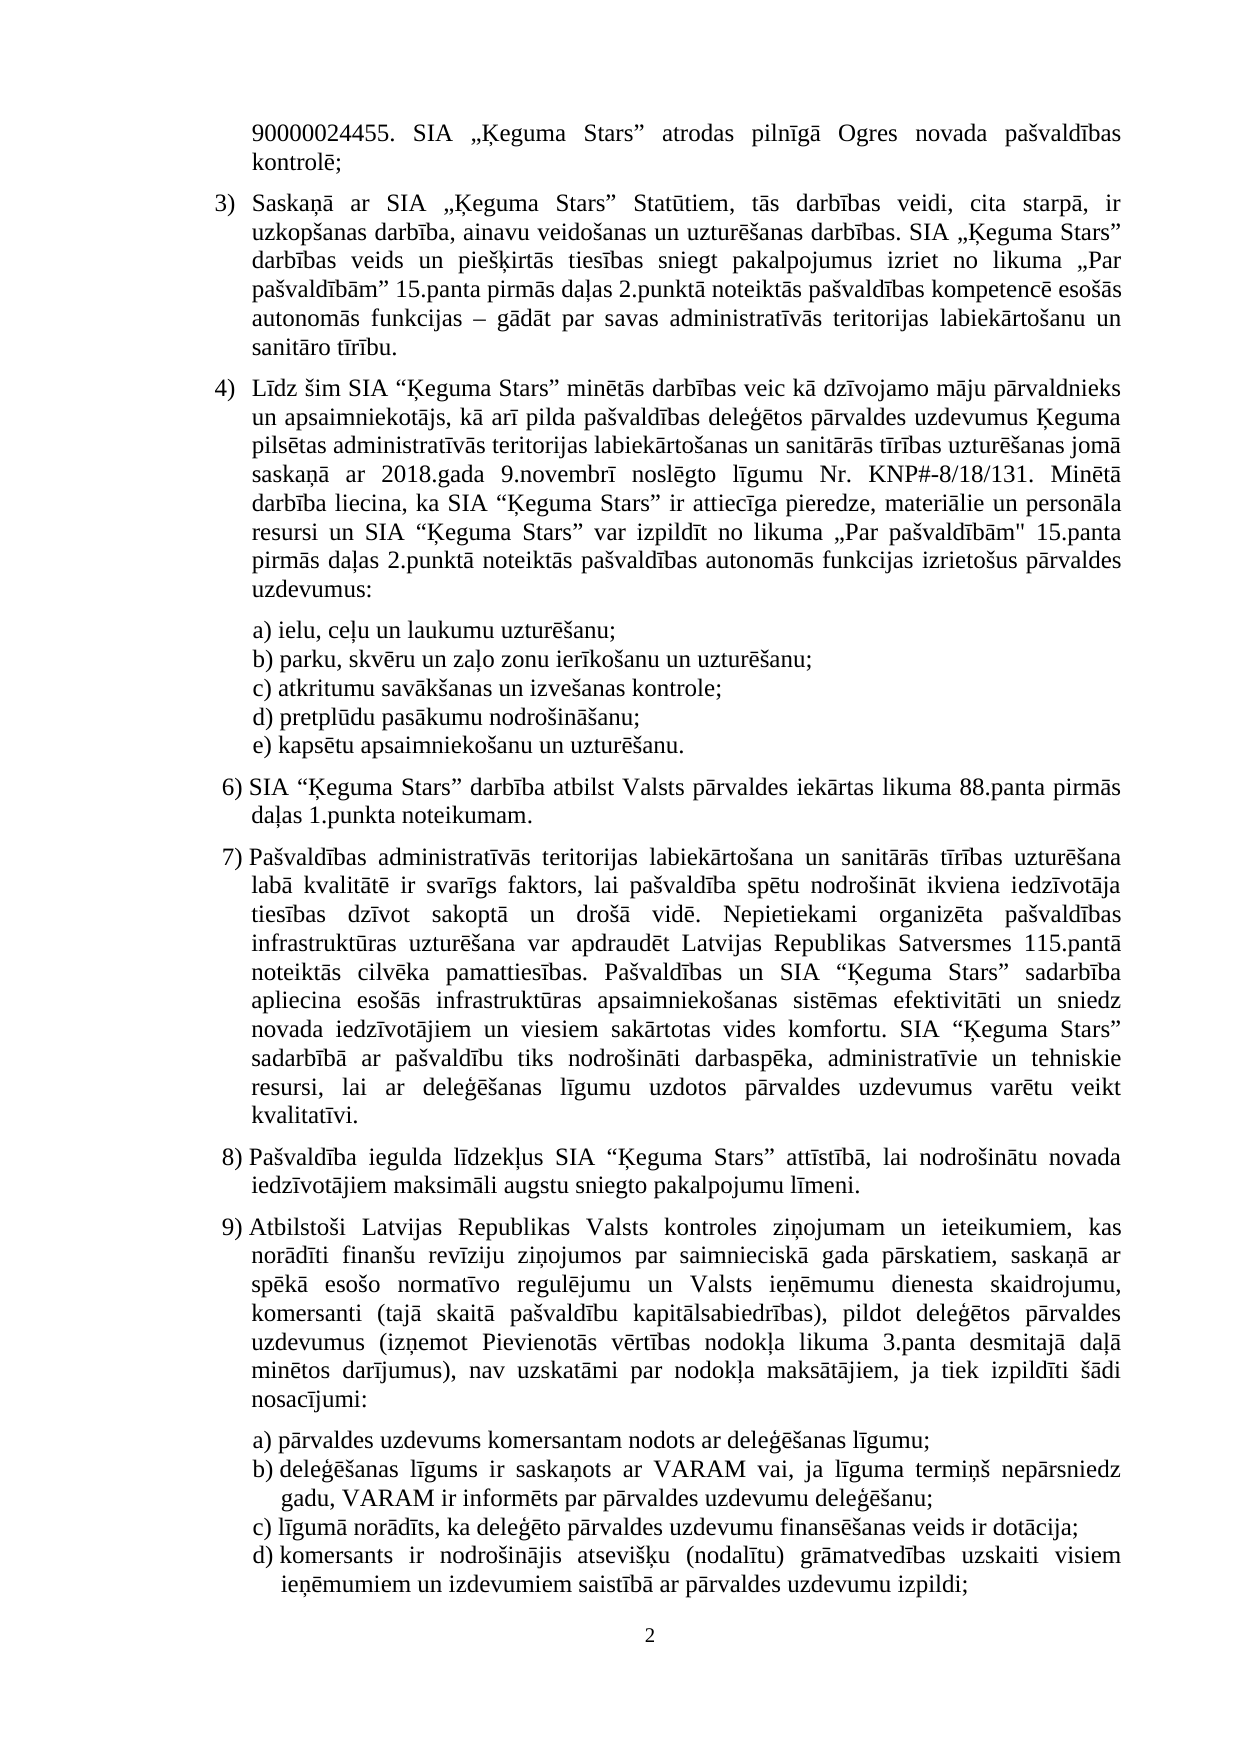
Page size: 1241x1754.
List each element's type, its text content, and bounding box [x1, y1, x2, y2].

text 9) Atbilstoši Latvijas Republikas Valsts kontroles ziņojumam un ieteikumiem, kas norādīti finanšu revīziju ziņojumos par saimnieciskā gada pārskatiem, saskaņā ar spēkā esošo normatīvo regulējumu un Valsts ieņēmumu dienesta skaidrojumu, komersanti (tajā skaitā pašvaldību kapitālsabiedrības), pildot deleģētos pārvaldes uzdevumus (izņemot Pievienotās vērtības nodokļa likuma 3.panta desmitajā daļā minētos darījumus), nav uzskatāmi par nodokļa maksātājiem, ja tiek izpildīti šādi nosacījumi: [222, 1212, 1122, 1413]
text d) komersants ir nodrošinājis atsevišķu (nodalītu) grāmatvedības uzskaiti visiem ieņēmumiem un izdevumiem saistībā ar pārvaldes uzdevumu izpildi; [252, 1541, 1122, 1598]
list Saskaņā ar SIA „Ķeguma Stars” Statūtiem, tās darbības veidi, cita starpā, ir uzkopšanas darbība, ainavu veidošanas un uzturēšanas darbības. SIA „Ķeguma Stars” darbības veids un piešķirtās tiesības sniegt pakalpojumus izriet no likuma „Par pašvaldībām” 15.panta pirmās daļas 2.punktā noteiktās pašvaldības kompetencē esošās autonomās funkcijas – gādāt par savas administratīvās teritorijas labiekārtošanu un sanitāro tīrību. [214, 188, 1122, 361]
text a) ielu, ceļu un laukumu uzturēšanu; [177, 616, 1122, 644]
list Līdz šim SIA “Ķeguma Stars” minētās darbības veic kā dzīvojamo māju pārvaldnieks un apsaimniekotājs, kā arī pilda pašvaldības deleģētos pārvaldes uzdevumus Ķeguma pilsētas administratīvās teritorijas labiekārtošanas un sanitārās tīrības uzturēšanas jomā saskaņā ar 2018.gada 9.novembrī noslēgto līgumu Nr. KNP#-8/18/131. Minētā darbība liecina, ka SIA “Ķeguma Stars” ir attiecīga pieredze, materiālie un personāla resursi un SIA “Ķeguma Stars” var izpildīt no likuma „Par pašvaldībām" 15.panta pirmās daļas 2.punktā noteiktās pašvaldības autonomās funkcijas izrietošus pārvaldes uzdevumus: [214, 373, 1122, 603]
text c) atkritumu savākšanas un izvešanas kontrole; [177, 673, 1122, 702]
text b) deleģēšanas līgums ir saskaņots ar VARAM vai, ja līguma termiņš nepārsniedz gadu, VARAM ir informēts par pārvaldes uzdevumu deleģēšanu; [252, 1454, 1122, 1512]
text 7) Pašvaldības administratīvās teritorijas labiekārtošana un sanitārās tīrības uzturēšana labā kvalitātē ir svarīgs faktors, lai pašvaldība spētu nodrošināt ikviena iedzīvotāja tiesības dzīvot sakoptā un drošā vidē. Nepietiekami organizēta pašvaldības infrastruktūras uzturēšana var apdraudēt Latvijas Republikas Satversmes 115.pantā noteiktās cilvēka pamattiesības. Pašvaldības un SIA “Ķeguma Stars” sadarbība apliecina esošās infrastruktūras apsaimniekošanas sistēmas efektivitāti un sniedz novada iedzīvotājiem un viesiem sakārtotas vides komfortu. SIA “Ķeguma Stars” sadarbībā ar pašvaldību tiks nodrošināti darbaspēka, administratīvie un tehniskie resursi, lai ar deleģēšanas līgumu uzdotos pārvaldes uzdevumus varētu veikt kvalitatīvi. [222, 842, 1122, 1129]
text 6) SIA “Ķeguma Stars” darbība atbilst Valsts pārvaldes iekārtas likuma 88.panta pirmās daļas 1.punkta noteikumam. [222, 772, 1122, 829]
text 8) Pašvaldība iegulda līdzekļus SIA “Ķeguma Stars” attīstībā, lai nodrošinātu novada iedzīvotājiem maksimāli augstu sniegto pakalpojumu līmeni. [222, 1142, 1122, 1199]
text d) pretplūdu pasākumu nodrošināšanu; [177, 702, 1122, 731]
text a) pārvaldes uzdevums komersantam nodots ar deleģēšanas līgumu; [177, 1426, 1122, 1454]
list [214, 118, 1122, 176]
text b) parku, skvēru un zaļo zonu ierīkošanu un uzturēšanu; [177, 644, 1122, 673]
text c) līgumā norādīts, ka deleģēto pārvaldes uzdevumu finansēšanas veids ir dotācija; [177, 1512, 1122, 1541]
text e) kapsētu apsaimniekošanu un uzturēšanu. [177, 731, 1122, 759]
